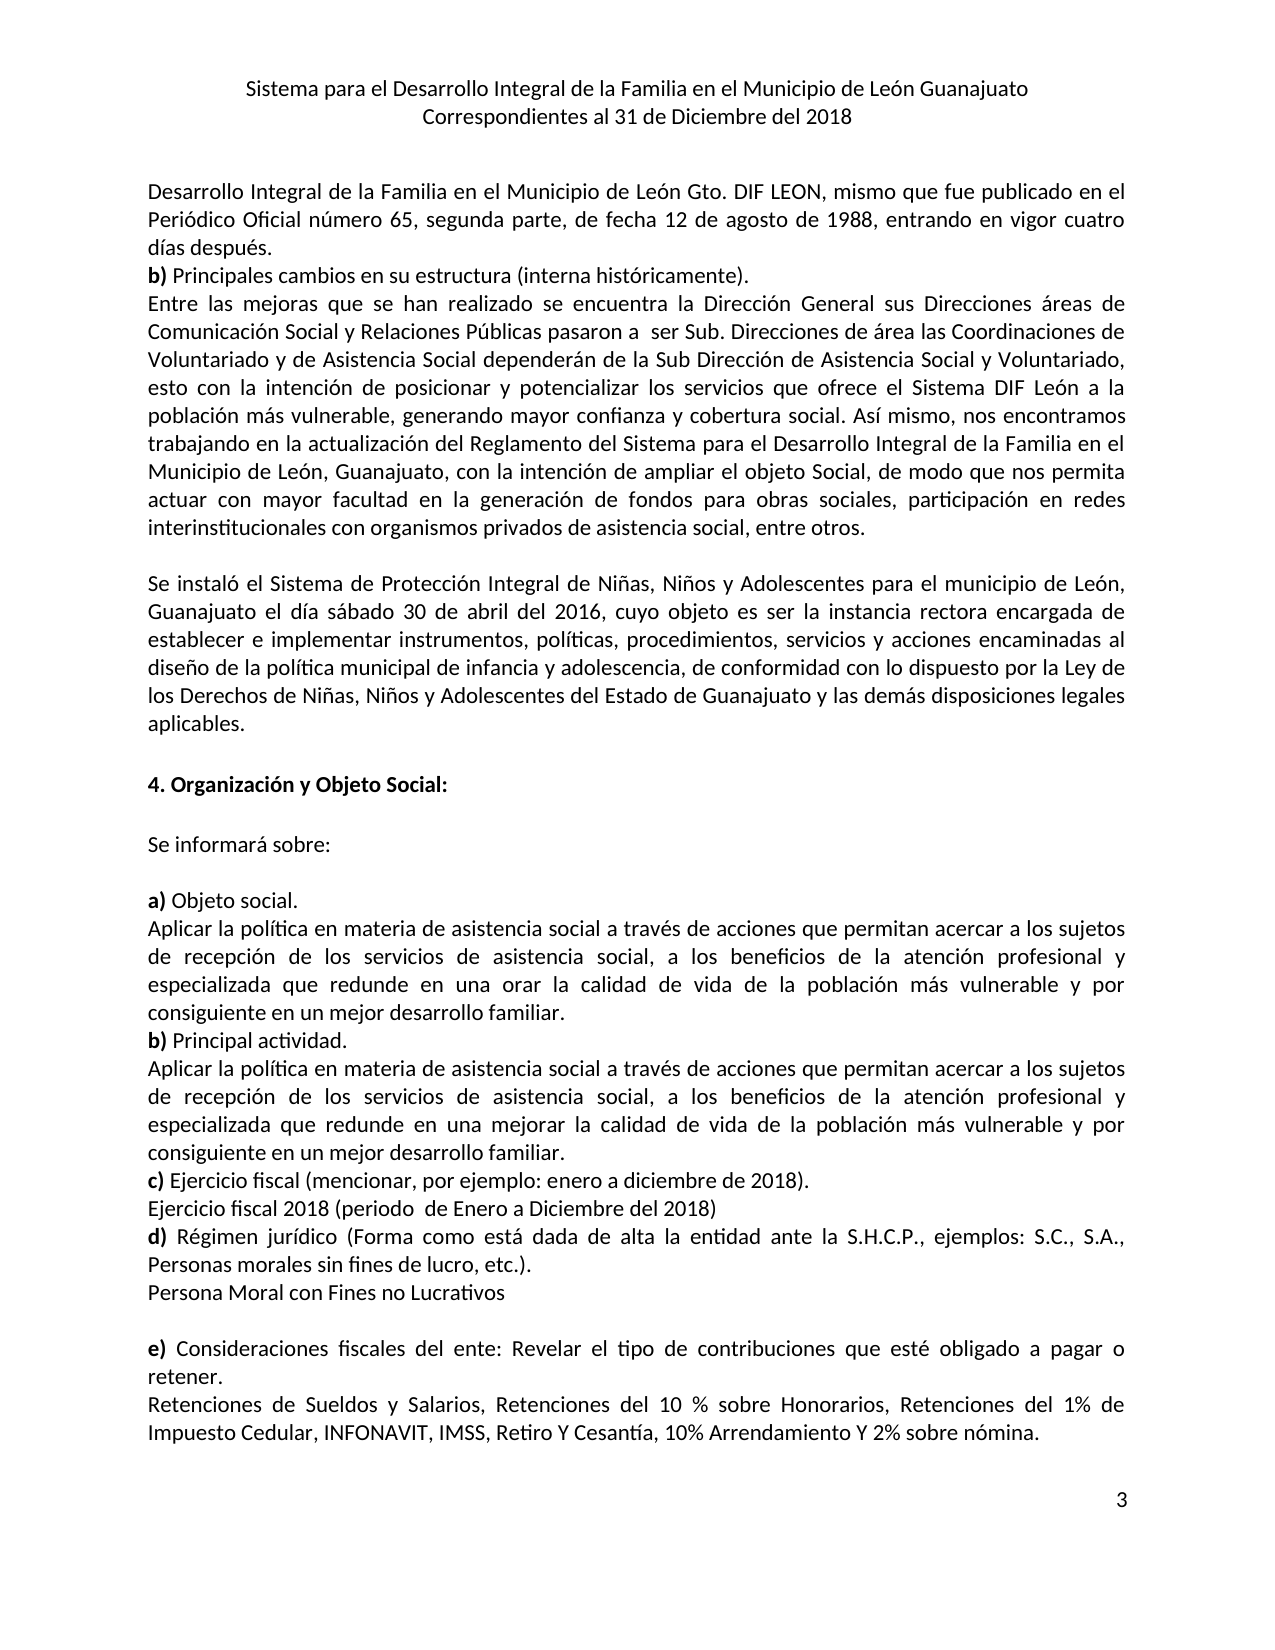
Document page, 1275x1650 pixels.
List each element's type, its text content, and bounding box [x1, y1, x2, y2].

text Persona Moral con Fines no Lucrativos [148, 1278, 1127, 1306]
text Entre las mejoras que se han realizado se encuentra la Dirección General sus Direcciones áreas de Comunicación Social y Relaciones Públicas pasaron a ser Sub. Direcciones de área las Coordinaciones de Voluntariado y de Asistencia Social dependerán de la Sub Dirección de Asistencia Social y Voluntariado, esto con la intención de posicionar y potencializar los servicios que ofrece el Sistema DIF León a la población más vulnerable, generando mayor confianza y cobertura social. Así mismo, nos encontramos trabajando en la actualización del Reglamento del Sistema para el Desarrollo Integral de la Familia en el Municipio de León, Guanajuato, con la intención de ampliar el objeto Social, de modo que nos permita actuar con mayor facultad en la generación de fondos para obras sociales, participación en redes interinstitucionales con organismos privados de asistencia social, entre otros. [148, 289, 1127, 541]
text Se instaló el Sistema de Protección Integral de Niñas, Niños y Adolescentes para el municipio de León, Guanajuato el día sábado 30 de abril del 2016, cuyo objeto es ser la instancia rectora encargada de establecer e implementar instrumentos, políticas, procedimientos, servicios y acciones encaminadas al diseño de la política municipal de infancia y adolescencia, de conformidad con lo dispuesto por la Ley de los Derechos de Niñas, Niños y Adolescentes del Estado de Guanajuato y las demás disposiciones legales aplicables. [148, 569, 1127, 738]
text Se informará sobre: [148, 830, 1127, 858]
text Aplicar la política en materia de asistencia social a través de acciones que permitan acercar a los sujetos de recepción de los servicios de asistencia social, a los beneficios de la atención profesional y especializada que redunde en una orar la calidad de vida de la población más vulnerable y por consiguiente en un mejor desarrollo familiar. [148, 914, 1127, 1026]
text b) Principal actividad. [148, 1026, 1127, 1054]
subtitle 4. Organización y Objeto Social: [148, 770, 1127, 798]
text d) Régimen jurídico (Forma como está dada de alta la entidad ante la S.H.C.P., ejemplos: S.C., S.A., Personas morales sin fines de lucro, etc.). [148, 1222, 1127, 1278]
text e) Consideraciones fiscales del ente: Revelar el tipo de contribuciones que esté obligado a pagar o retener. [148, 1334, 1127, 1390]
text a) Objeto social. [148, 886, 1127, 914]
text c) Ejercicio fiscal (mencionar, por ejemplo: enero a diciembre de 2018). [148, 1166, 1127, 1194]
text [148, 177, 1127, 261]
text b) Principales cambios en su estructura (interna históricamente). [148, 261, 1127, 289]
text Retenciones de Sueldos y Salarios, Retenciones del 10 % sobre Honorarios, Retenciones del 1% de Impuesto Cedular, INFONAVIT, IMSS, Retiro Y Cesantía, 10% Arrendamiento Y 2% sobre nómina. [148, 1390, 1127, 1446]
text Aplicar la política en materia de asistencia social a través de acciones que permitan acercar a los sujetos de recepción de los servicios de asistencia social, a los beneficios de la atención profesional y especializada que redunde en una mejorar la calidad de vida de la población más vulnerable y por consiguiente en un mejor desarrollo familiar. [148, 1054, 1127, 1166]
text Ejercicio fiscal 2018 (periodo de Enero a Diciembre del 2018) [148, 1194, 1127, 1222]
